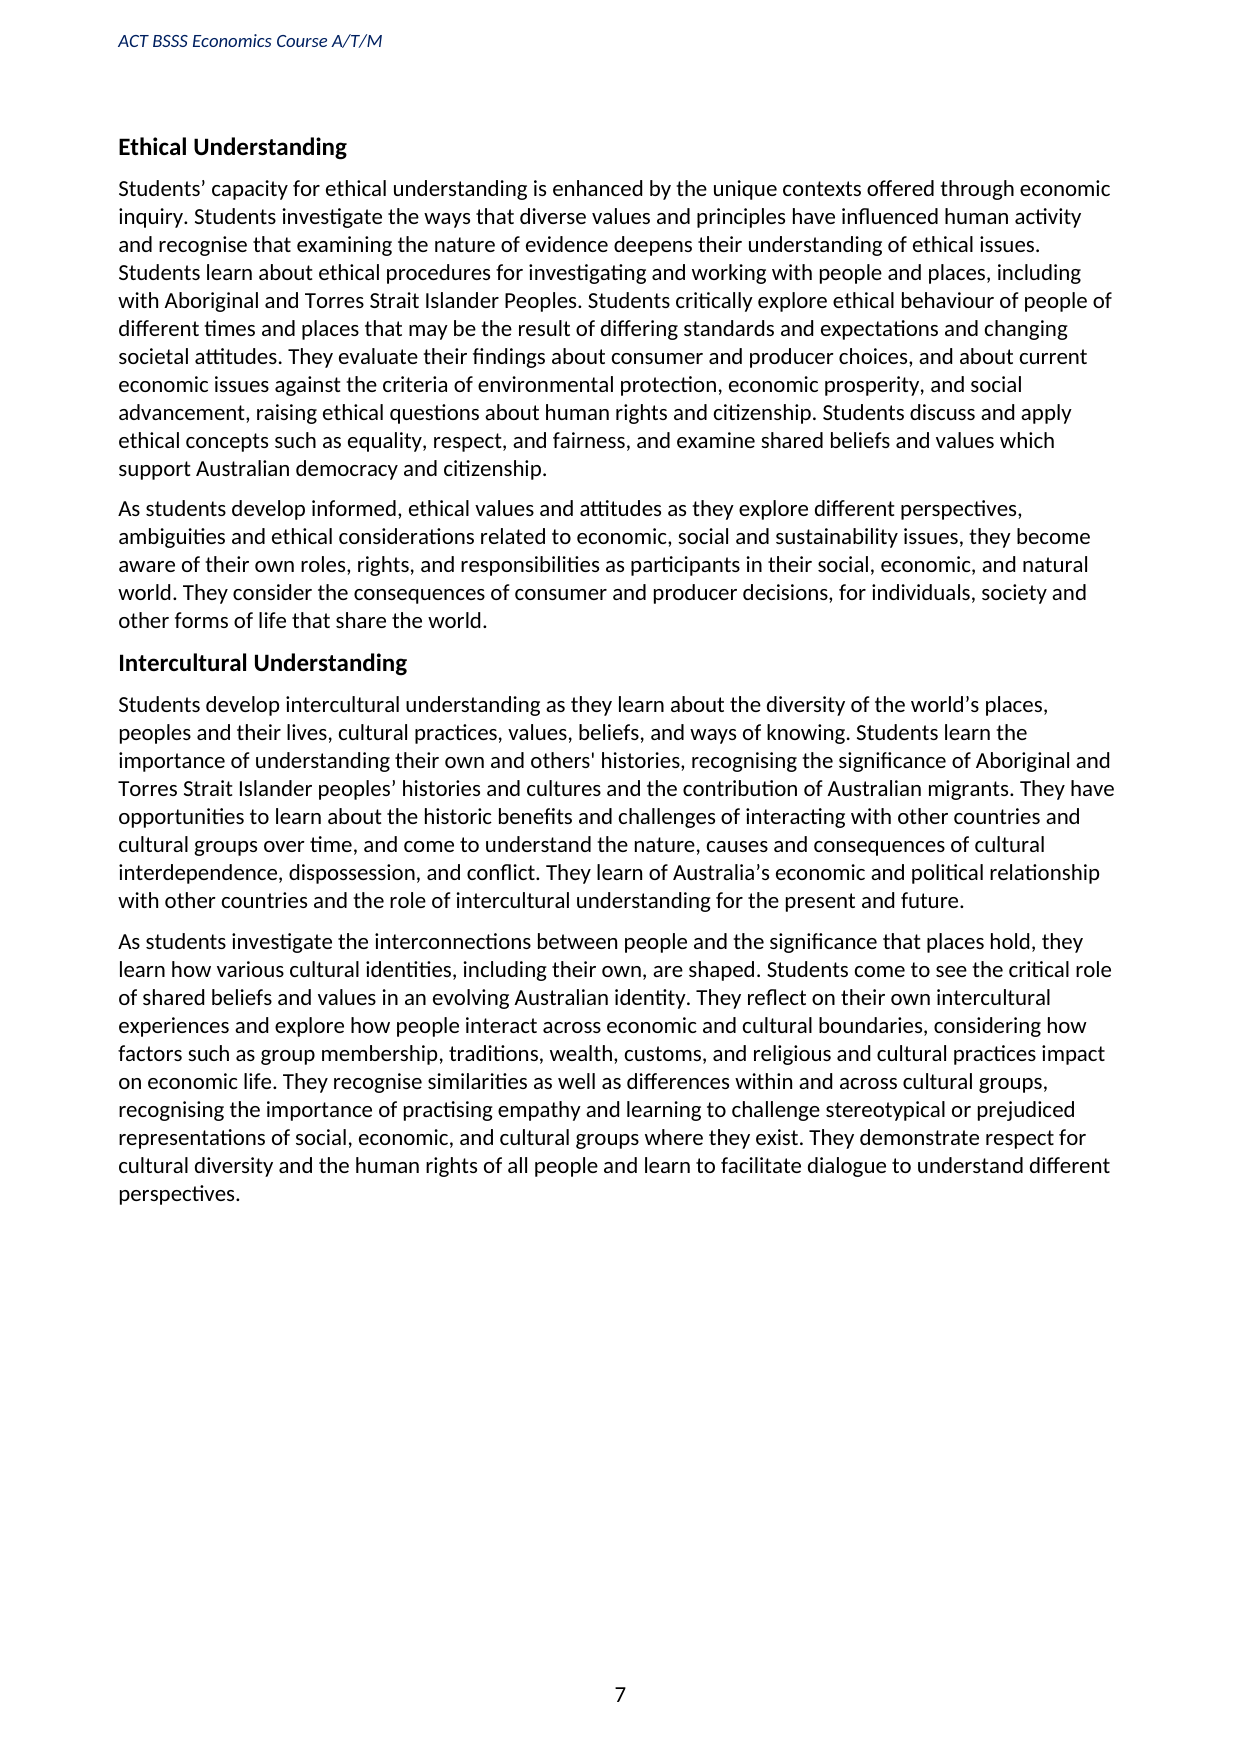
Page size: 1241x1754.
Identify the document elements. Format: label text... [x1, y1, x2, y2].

text As students develop informed, ethical values and attitudes as they explore different perspectives, ambiguities and ethical considerations related to economic, social and sustainability issues, they become aware of their own roles, rights, and responsibilities as participants in their social, economic, and natural world. They consider the consequences of consumer and producer decisions, for individuals, society and other forms of life that share the world. [118, 494, 1122, 634]
text Students’ capacity for ethical understanding is enhanced by the unique contexts offered through economic inquiry. Students investigate the ways that diverse values and principles have influenced human activity and recognise that examining the nature of evidence deepens their understanding of ethical issues. Students learn about ethical procedures for investigating and working with people and places, including with Aboriginal and Torres Strait Islander Peoples. Students critically explore ethical behaviour of people of different times and places that may be the result of differing standards and expectations and changing societal attitudes. They evaluate their findings about consumer and producer choices, and about current economic issues against the criteria of environmental protection, economic prosperity, and social advancement, raising ethical questions about human rights and citizenship. Students discuss and apply ethical concepts such as equality, respect, and fairness, and examine shared beliefs and values which support Australian democracy and citizenship. [118, 174, 1122, 482]
text Students develop intercultural understanding as they learn about the diversity of the world’s places, peoples and their lives, cultural practices, values, beliefs, and ways of knowing. Students learn the importance of understanding their own and others' histories, recognising the significance of Aboriginal and Torres Strait Islander peoples’ histories and cultures and the contribution of Australian migrants. They have opportunities to learn about the historic benefits and challenges of interacting with other countries and cultural groups over time, and come to understand the nature, causes and consequences of cultural interdependence, dispossession, and conflict. They learn of Australia’s economic and political relationship with other countries and the role of intercultural understanding for the present and future. [118, 690, 1122, 914]
text As students investigate the interconnections between people and the significance that places hold, they learn how various cultural identities, including their own, are shaped. Students come to see the critical role of shared beliefs and values in an evolving Australian identity. They reflect on their own intercultural experiences and explore how people interact across economic and cultural boundaries, considering how factors such as group membership, traditions, wealth, customs, and religious and cultural practices impact on economic life. They recognise similarities as well as differences within and across cultural groups, recognising the importance of practising empathy and learning to challenge stereotypical or prejudiced representations of social, economic, and cultural groups where they exist. They demonstrate respect for cultural diversity and the human rights of all people and learn to facilitate dialogue to understand different perspectives. [118, 927, 1122, 1207]
subtitle Ethical Understanding [118, 131, 1122, 161]
subtitle Intercultural Understanding [118, 647, 1122, 678]
